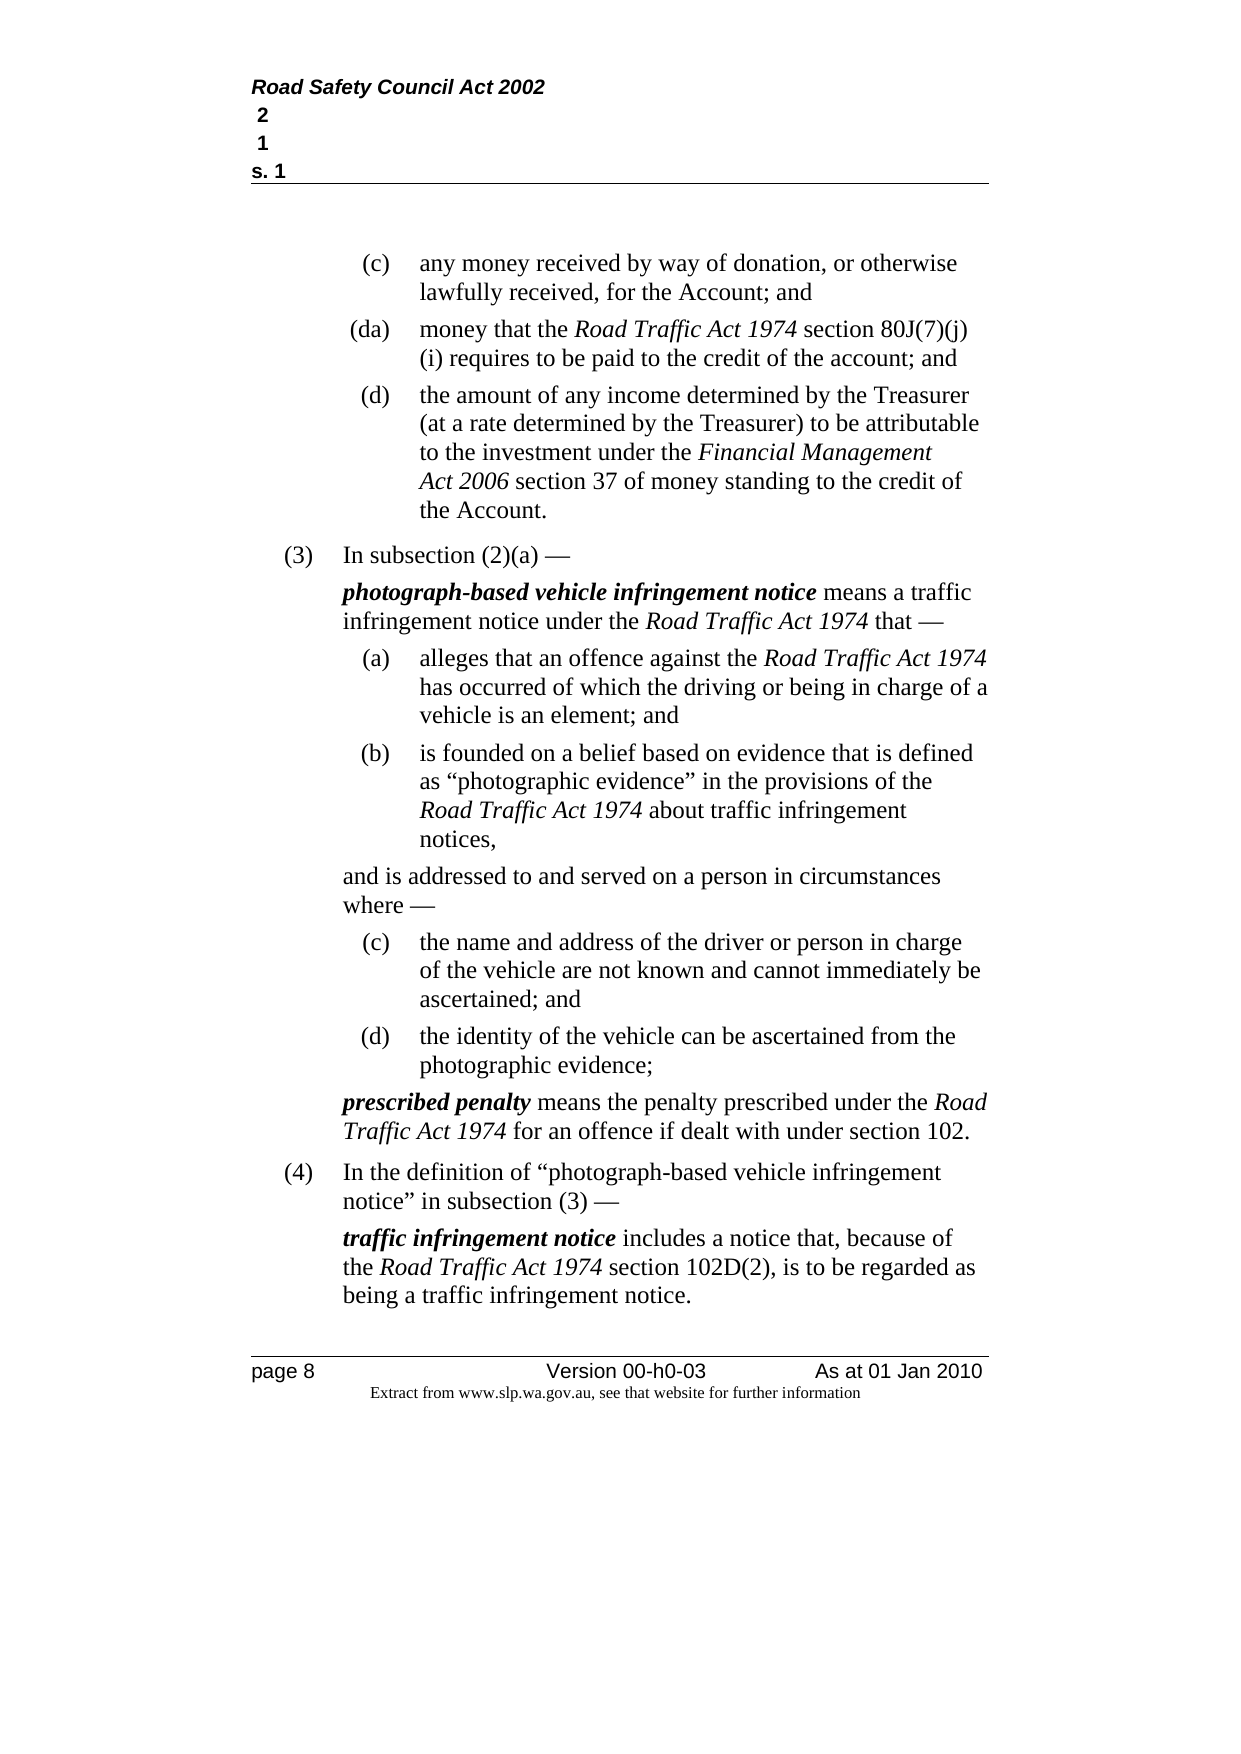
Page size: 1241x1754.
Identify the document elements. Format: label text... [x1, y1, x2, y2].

text and is addressed to and served on a person in circumstances where — [251, 861, 989, 918]
text photograph-based vehicle infringement notice means a traffic infringement notice under the Road Traffic Act 1974 that — [251, 577, 989, 635]
text (3) In subsection (2)(a) — [251, 540, 989, 569]
text (c) any money received by way of donation, or otherwise lawfully received, for the Account; and [251, 248, 989, 306]
text (4) In the definition of “photograph-based vehicle infringement notice” in subsection (3) — [251, 1157, 989, 1215]
text (c) the name and address of the driver or person in charge of the vehicle are not known and cannot immediately be ascertained; and [251, 927, 989, 1013]
text traffic infringement notice includes a notice that, because of the Road Traffic Act 1974 section 102D(2), is to be regarded as being a traffic infringement notice. [251, 1223, 989, 1309]
text (a) alleges that an offence against the Road Traffic Act 1974 has occurred of which the driving or being in charge of a vehicle is an element; and [251, 643, 989, 729]
text (da) money that the Road Traffic Act 1974 section 80J(7)(j)(i) requires to be paid to the credit of the account; and [251, 314, 989, 371]
text prescribed penalty means the penalty prescribed under the Road Traffic Act 1974 for an offence if dealt with under section 102. [251, 1087, 989, 1145]
text (d) the identity of the vehicle can be ascertained from the photographic evidence; [251, 1021, 989, 1079]
text (b) is founded on a belief based on evidence that is defined as “photographic evidence” in the provisions of the Road Traffic Act 1974 about traffic infringement notices, [251, 738, 989, 853]
text (d) the amount of any income determined by the Treasurer (at a rate determined by the Treasurer) to be attributable to the investment under the Financial Management Act 2006 section 37 of money standing to the credit of the Account. [251, 380, 989, 523]
